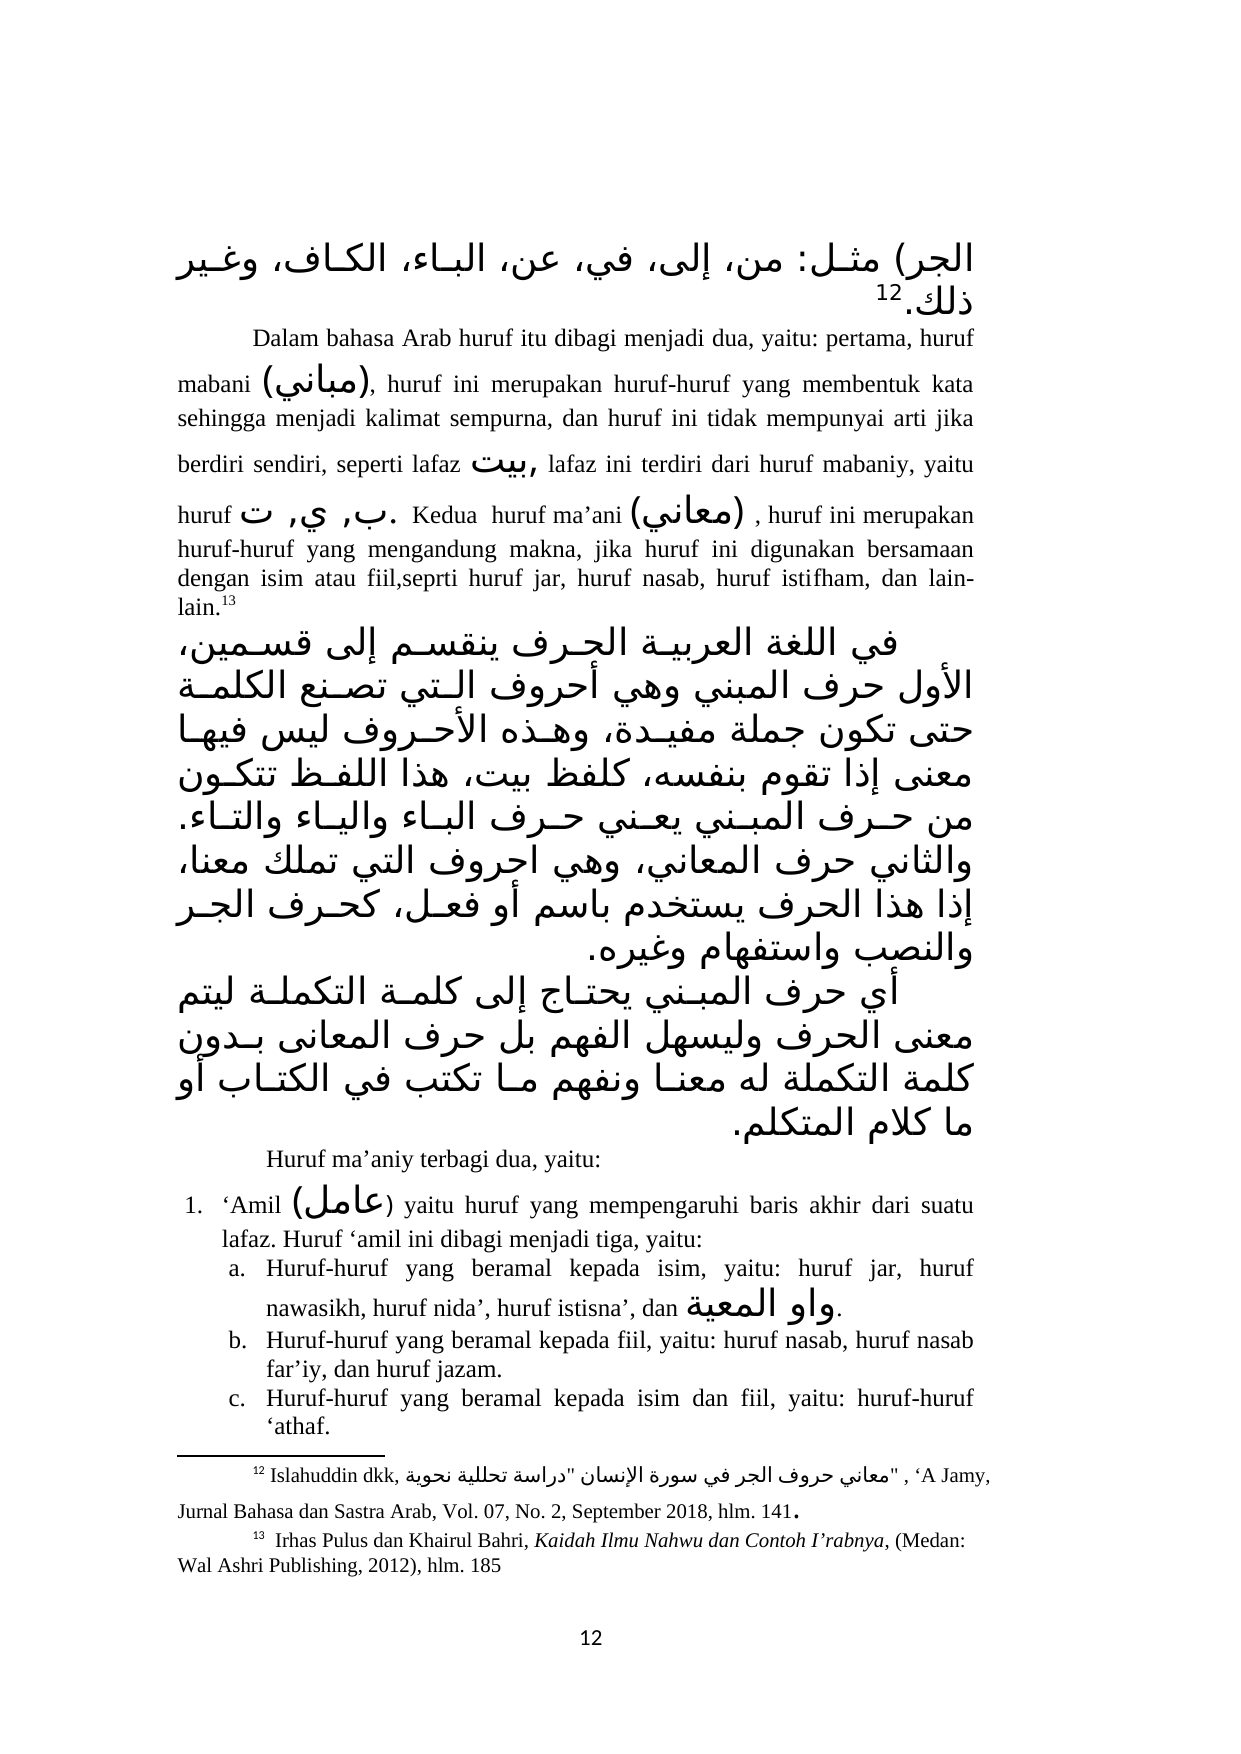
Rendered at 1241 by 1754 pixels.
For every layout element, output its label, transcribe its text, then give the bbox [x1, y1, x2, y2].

list ‘Amil (عامل) yaitu huruf yang mempengaruhi baris akhir dari suatu lafaz. Huruf ‘amil ini dibagi menjadi tiga, yaitu: [184, 1173, 974, 1253]
text أي حرف المبني يحتاج إلى كلمة التكملة ليتم معنى الحرف وليسهل الفهم بل حرف المعانى بدون كلمة التكملة له معنا ونفهم ما تكتب في الكتاب أو ما كلام المتكلم. [177, 969, 974, 1144]
text Huruf ma’aniy terbagi dua, yaitu: [215, 1144, 1004, 1173]
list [177, 236, 974, 323]
list Huruf-huruf yang beramal kepada fiil, yaitu: huruf nasab, huruf nasab far’iy, dan huruf jazam. [228, 1325, 974, 1383]
list في اللغة العربية الحرف ينقسم إلى قسمين، الأول حرف المبني وهي أحروف التي تصنع الكلمة حتى تكون جملة مفيدة، وهذه الأحروف ليس فيها معنى إذا تقوم بنفسه، كلفظ بيت، هذا اللفظ تتكون من حرف المبني يعني حرف الباء والياء والتاء. والثاني حرف المعاني، وهي احروف التي تملك معنا، إذا هذا الحرف يستخدم باسم أو فعل، كحرف الجر والنصب واستفهام وغيره. [177, 620, 974, 969]
list Huruf-huruf yang beramal kepada isim, yaitu: huruf jar, huruf nawasikh, huruf nida’, huruf istisna’, dan واو المعية. [228, 1253, 974, 1325]
list Huruf-huruf yang beramal kepada isim dan fiil, yaitu: huruf-huruf ‘athaf. [228, 1383, 974, 1440]
list Dalam bahasa Arab huruf itu dibagi menjadi dua, yaitu: pertama, huruf mabani (مباني), huruf ini merupakan huruf-huruf yang membentuk kata sehingga menjadi kalimat sempurna, dan huruf ini tidak mempunyai arti jika berdiri sendiri, seperti lafaz بيت, lafaz ini terdiri dari huruf mabaniy, yaitu huruf ب, ي, ت. Kedua huruf ma’ani (معاني) , huruf ini merupakan huruf-huruf yang mengandung makna, jika huruf ini digunakan bersamaan dengan isim atau fiil,seprti huruf jar, huruf nasab, huruf istifham, dan lain-lain. [177, 323, 974, 620]
